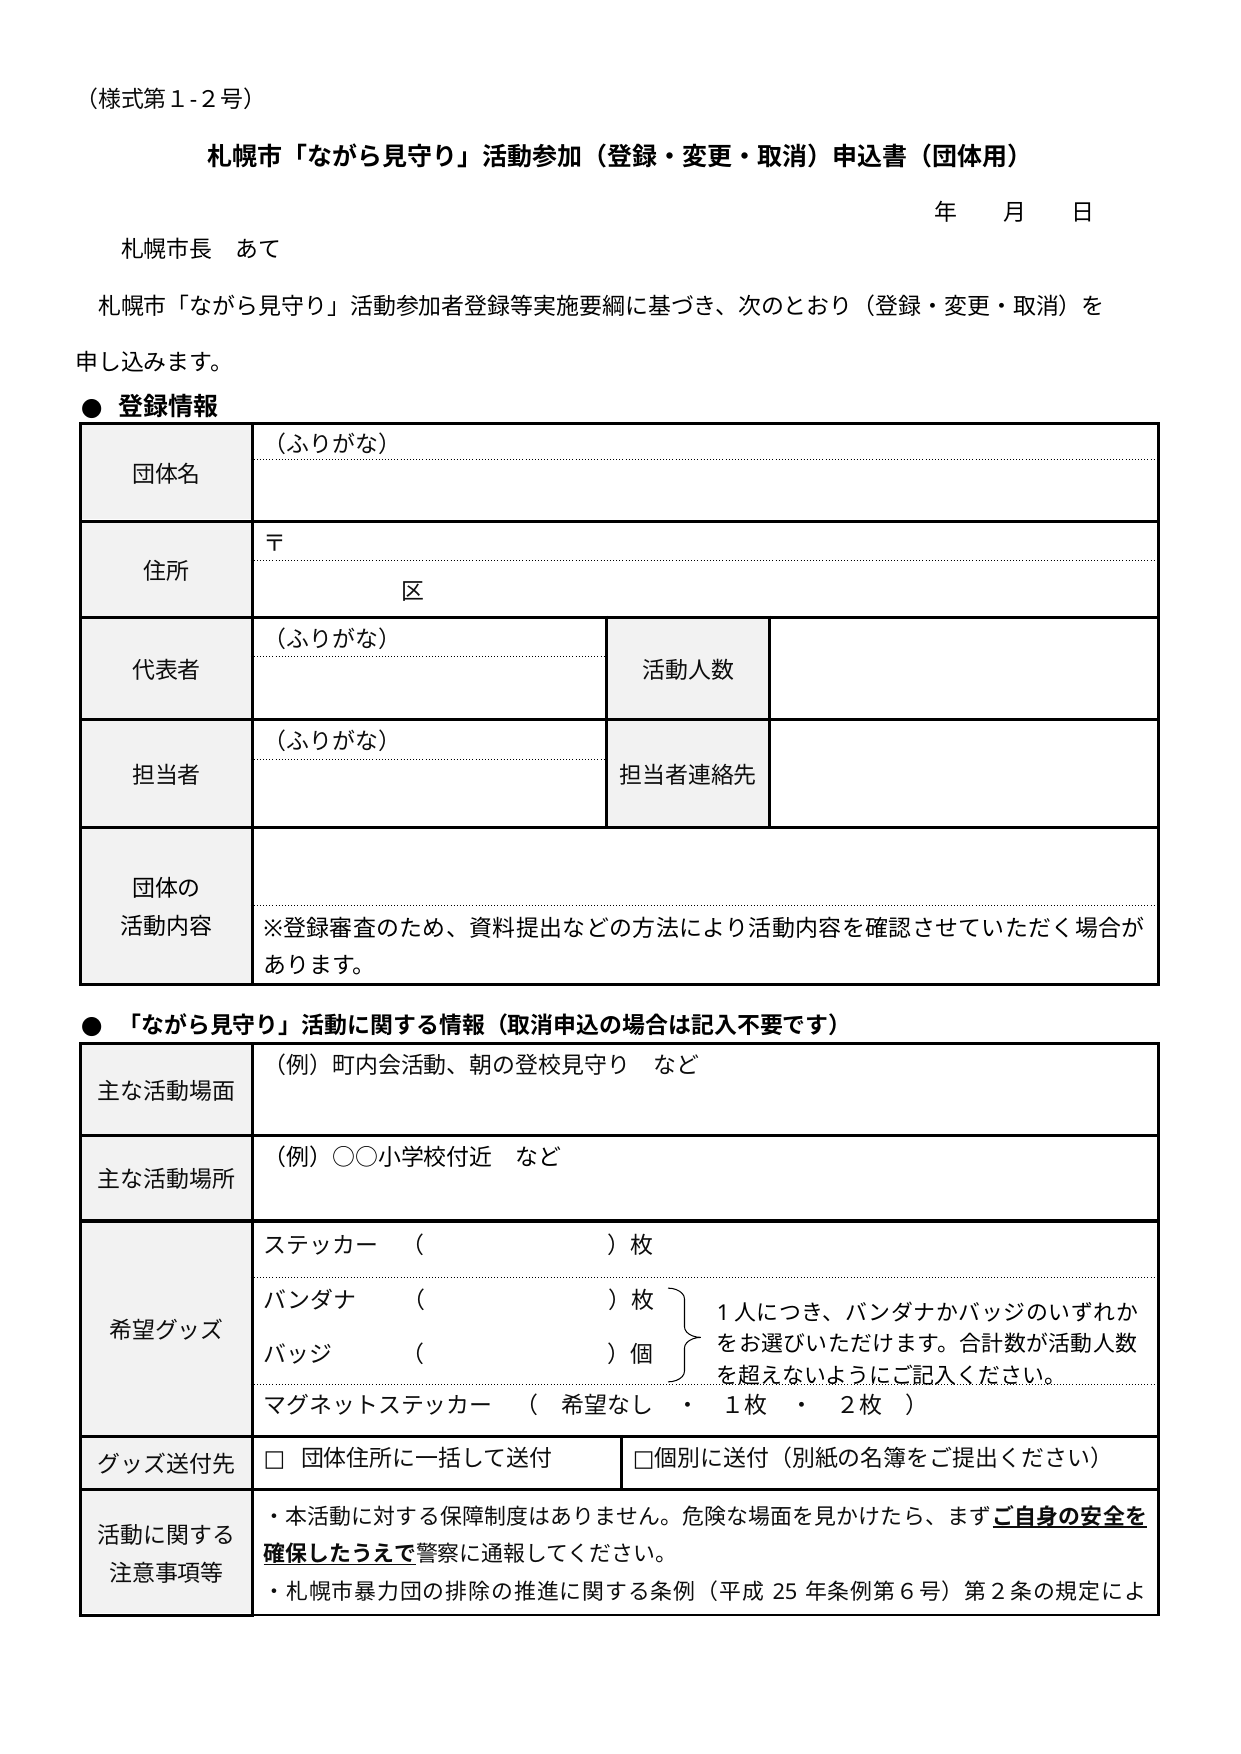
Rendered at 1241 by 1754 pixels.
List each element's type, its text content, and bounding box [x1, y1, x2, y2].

table_cell [254, 656, 605, 718]
text 申し込みます。 [75, 342, 1165, 379]
table_cell 主な活動場所 [82, 1137, 251, 1219]
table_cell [254, 1491, 1157, 1613]
text （様式第１-２号） [75, 79, 1165, 117]
table_cell 「ながら見守り」活動に関する情報（取消申込の場合は記入不要です） [80, 986, 1158, 1042]
table_cell [771, 619, 1157, 718]
table_cell マグネットステッカー （ 希望なし ・ １枚 ・ ２枚 ） [254, 1384, 1157, 1435]
table_cell バンダナ （ ）枚 バッジ （ ）個 [254, 1277, 1157, 1384]
table_cell [254, 459, 1157, 519]
text 札幌市「ながら見守り」活動参加（登録・変更・取消）申込書（団体用） [75, 135, 1165, 173]
table_cell 団体名 [82, 425, 251, 519]
table_cell （例）町内会活動、朝の登校見守り など [254, 1045, 1157, 1134]
text 年 月 日 [75, 192, 1094, 229]
table_cell 担当者 [82, 721, 251, 826]
table_cell 活動人数 [608, 619, 768, 718]
table_cell [771, 721, 1157, 826]
text 札幌市長 あて [75, 229, 1165, 267]
table_cell （例）○○小学校付近 など [254, 1137, 1157, 1219]
table_cell 希望グッズ [82, 1223, 251, 1435]
table_cell 区 [254, 560, 1157, 616]
table_cell （ふりがな） [254, 619, 605, 656]
table_cell 主な活動場面 [82, 1045, 251, 1134]
table_cell 代表者 [82, 619, 251, 718]
table_header 登録情報 [80, 379, 1158, 422]
table_cell 活動に関する 注意事項等 [82, 1491, 251, 1613]
table_cell ※登録審査のため、資料提出などの方法により活動内容を確認させていただく場合があります。 [254, 905, 1157, 983]
table_cell 団体の 活動内容 [82, 829, 251, 983]
table_cell （ふりがな） [254, 721, 605, 759]
table_cell 担当者連絡先 [608, 721, 768, 826]
table_cell 〒 [254, 523, 1157, 560]
table_cell [254, 759, 605, 826]
table_cell □個別に送付（別紙の名簿をご提出ください） [623, 1438, 1157, 1488]
text 札幌市「ながら見守り」活動参加者登録等実施要綱に基づき、次のとおり（登録・変更・取消）を [75, 285, 1165, 323]
table_cell 団体住所に一括して送付 [254, 1438, 620, 1488]
table_cell 住所 [82, 523, 251, 616]
table_cell （ふりがな） [254, 425, 1157, 459]
table_cell [254, 829, 1157, 904]
table_cell ステッカー （ ）枚 [254, 1223, 1157, 1277]
table_cell グッズ送付先 [82, 1438, 251, 1488]
